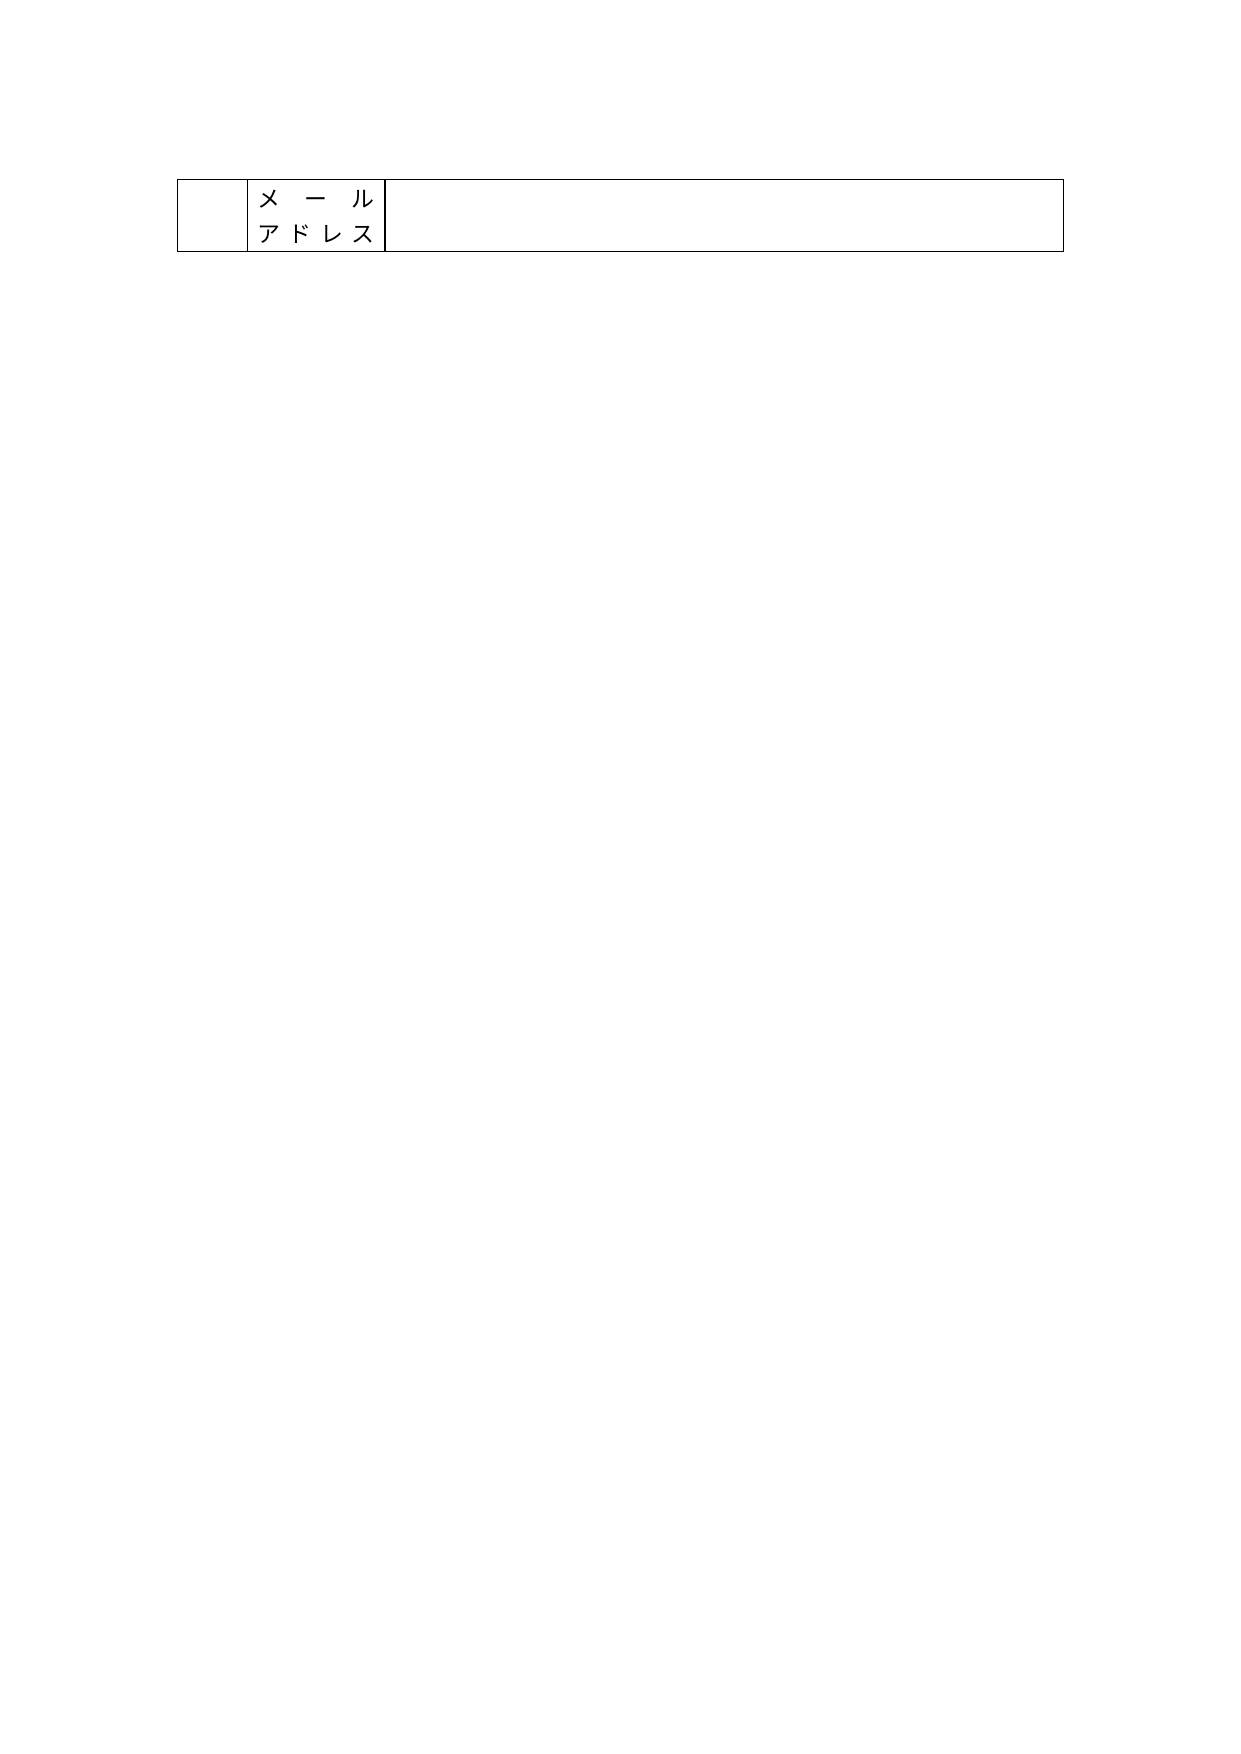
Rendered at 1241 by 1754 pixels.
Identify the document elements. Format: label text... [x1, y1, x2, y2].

table_cell メール アドレス [248, 180, 384, 251]
table_cell [386, 180, 1063, 251]
